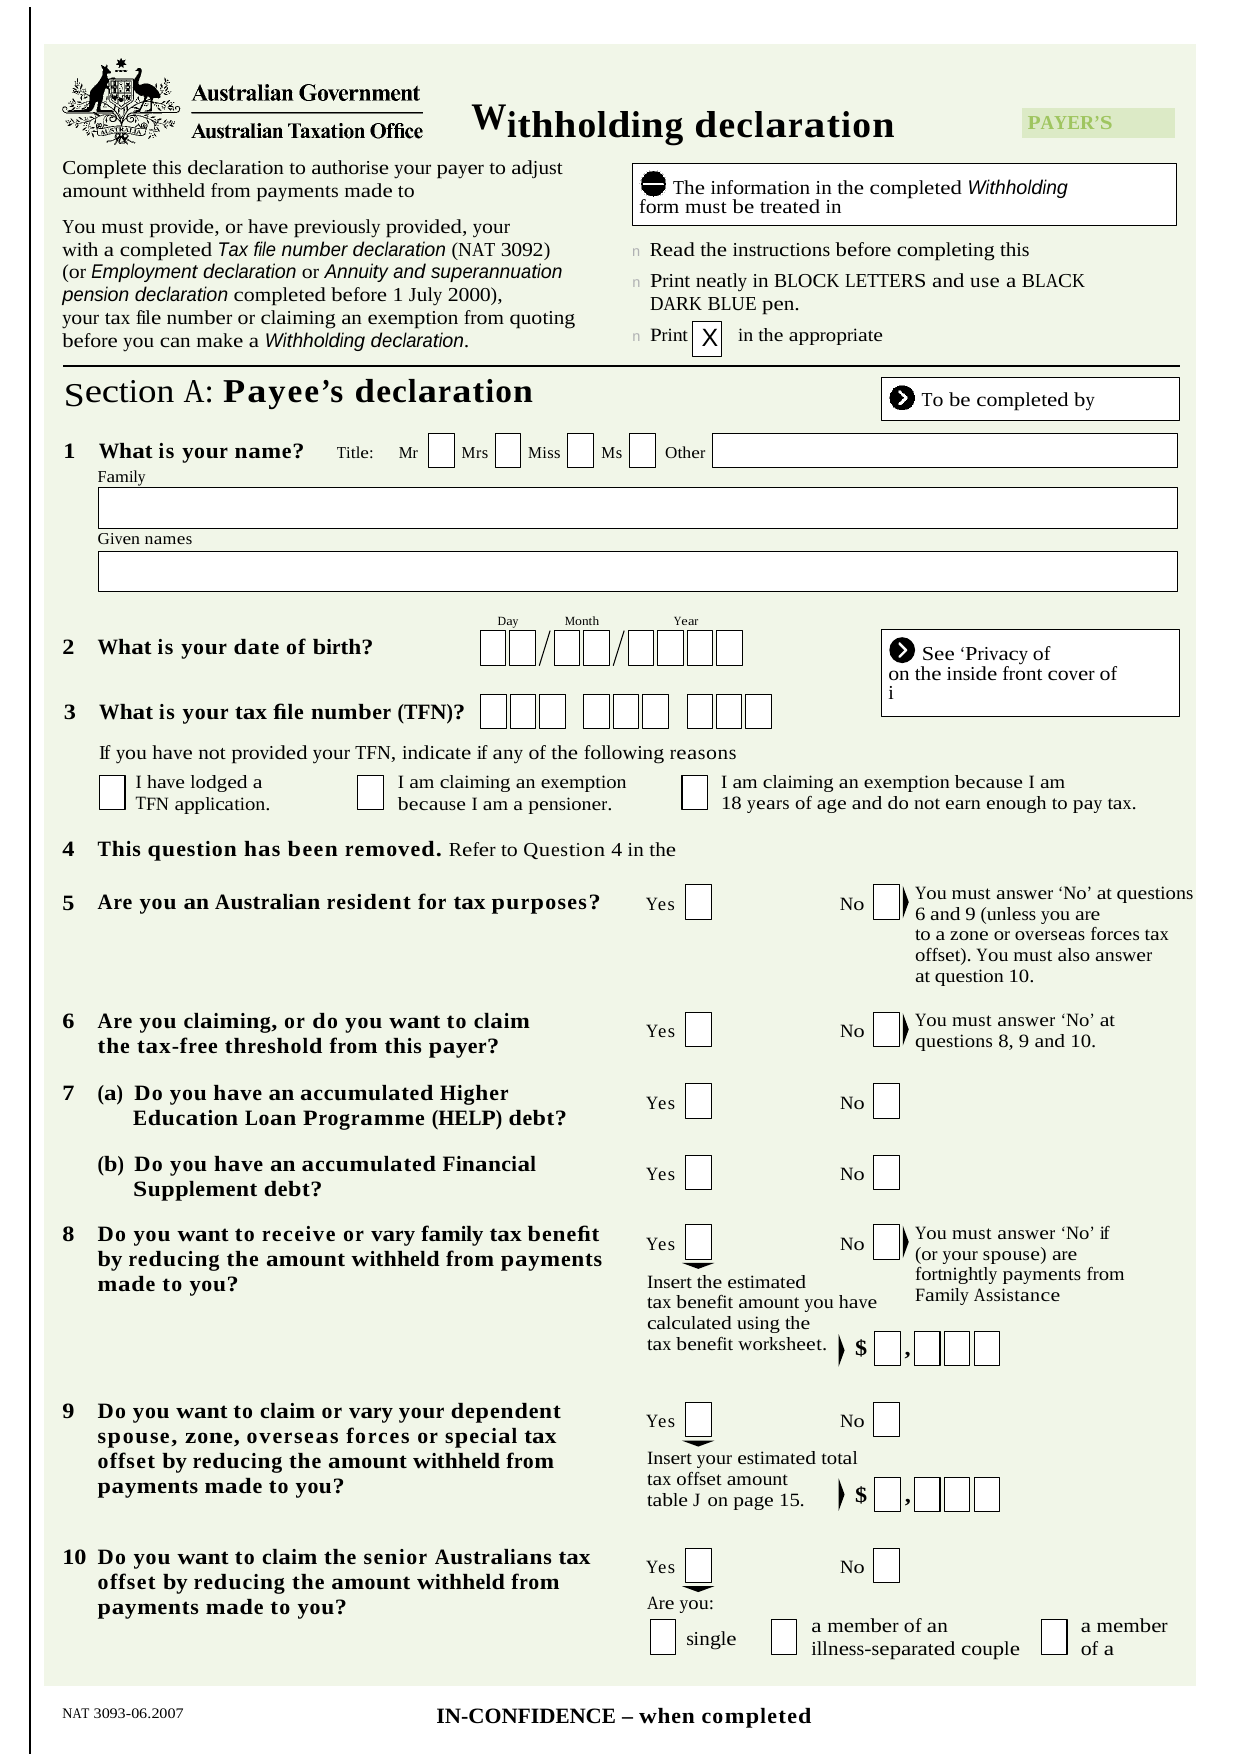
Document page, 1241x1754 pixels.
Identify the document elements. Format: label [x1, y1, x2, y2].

picture [639, 169, 668, 199]
picture [882, 378, 1179, 420]
picture [48, 56, 437, 155]
